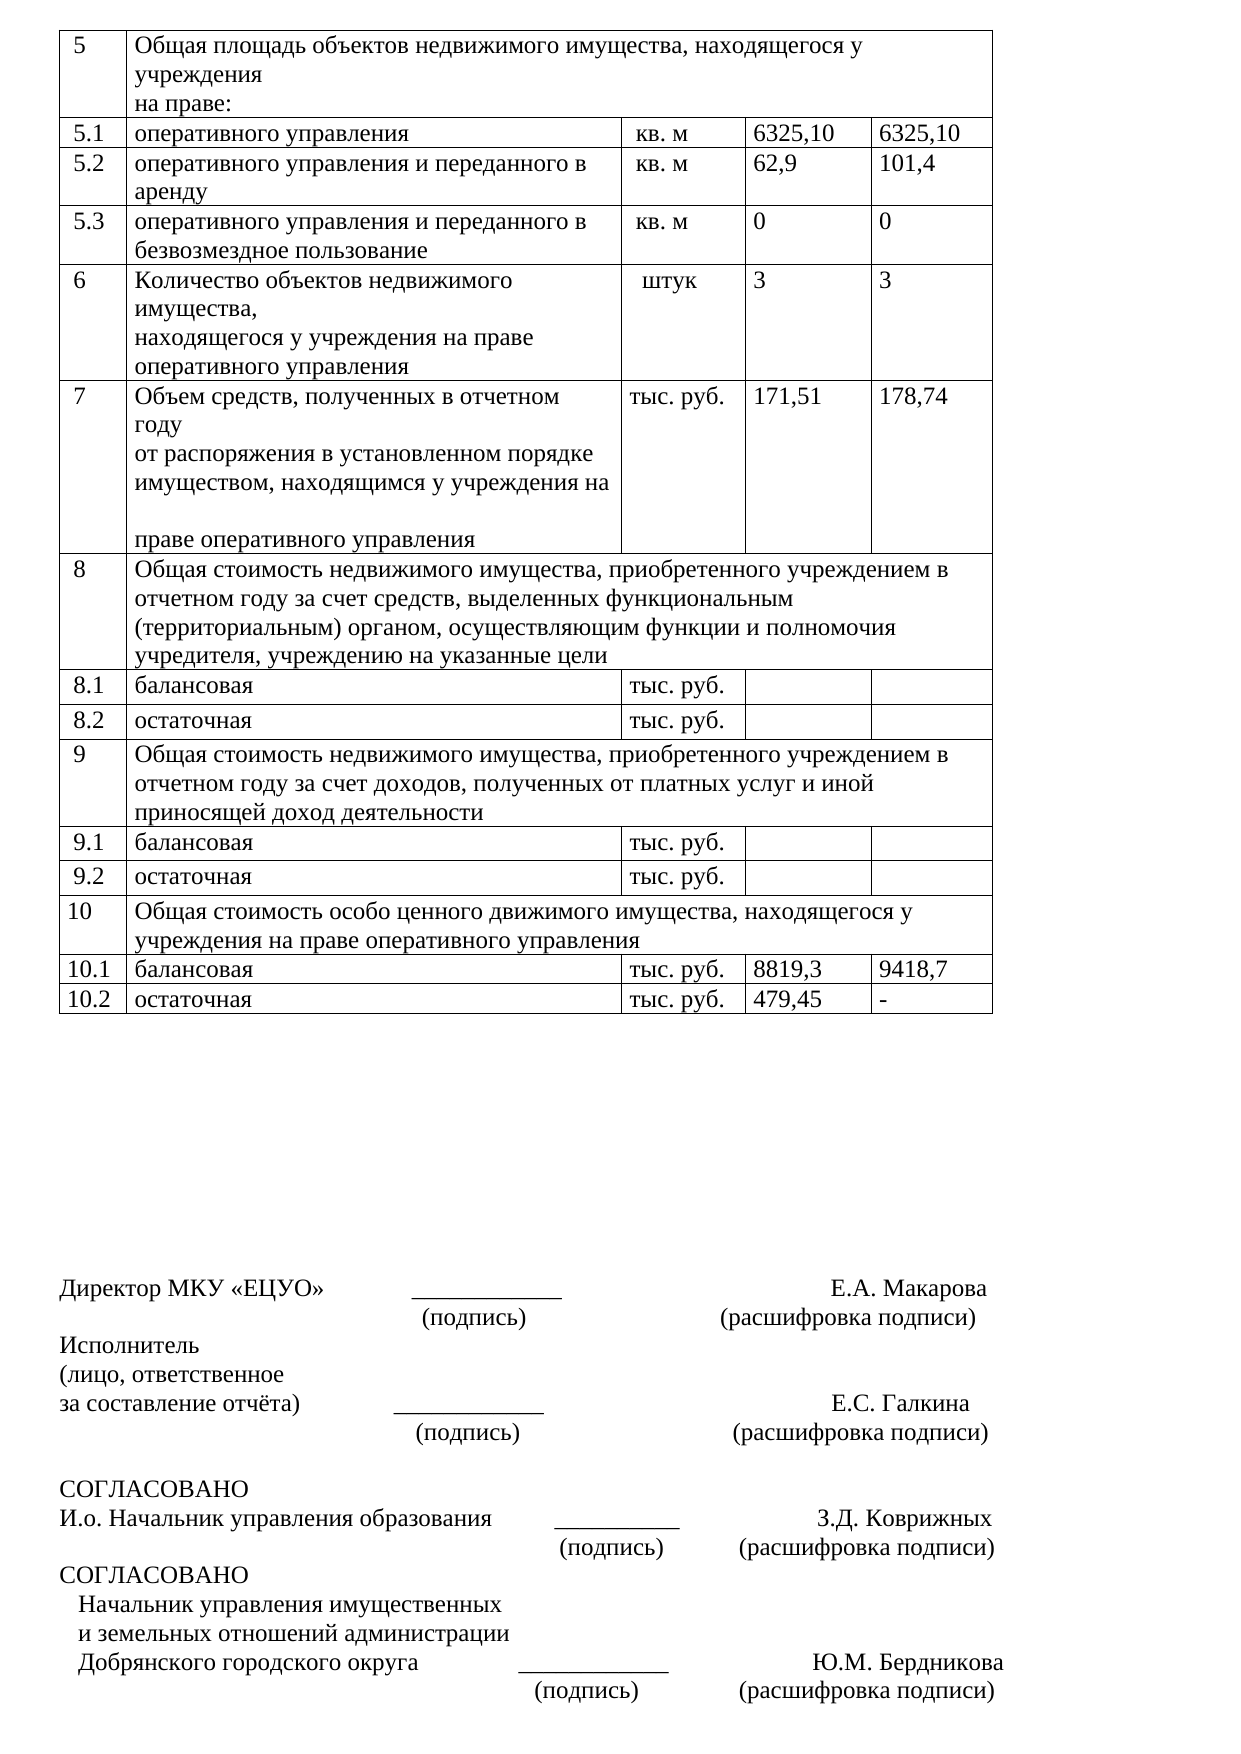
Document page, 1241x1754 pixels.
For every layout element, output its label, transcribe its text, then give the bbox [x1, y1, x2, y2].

table_cell тыс. руб. [622, 984, 745, 1013]
text (подпись) (расшифровка подписи) [59, 1302, 1211, 1330]
table_cell Общая площадь объектов недвижимого имущества, находящегося у учреждения на праве: [127, 31, 992, 117]
table_cell Общая стоимость недвижимого имущества, приобретенного учреждением в отчетном году за счет доходов, полученных от платных услуг и иной приносящей доход деятельности [127, 740, 992, 826]
table_cell [872, 827, 992, 860]
table_cell остаточная [127, 705, 621, 738]
table_cell тыс. руб. [622, 955, 745, 983]
table_cell [872, 670, 992, 704]
text за составление отчёта) ____________ Е.С. Галкина [59, 1388, 1211, 1417]
text СОГЛАСОВАНО [59, 1560, 1211, 1589]
table_cell 9418,7 [872, 955, 992, 983]
text (подпись) (расшифровка подписи) [59, 1532, 1211, 1560]
table_cell 101,4 [872, 148, 992, 205]
table_cell [872, 705, 992, 738]
table_cell тыс. руб. [622, 861, 745, 895]
text Исполнитель [59, 1330, 1211, 1359]
table_cell 8.1 [60, 670, 126, 704]
table_cell тыс. руб. [622, 705, 745, 738]
table_cell штук [622, 265, 745, 380]
table_cell [746, 670, 871, 704]
table_cell [872, 861, 992, 895]
text и земельных отношений администрации [59, 1618, 1211, 1647]
text Начальник управления имущественных [59, 1589, 1211, 1618]
table_cell 178,74 [872, 381, 992, 553]
table_cell остаточная [127, 861, 621, 895]
table_cell тыс. руб. [622, 381, 745, 553]
text (лицо, ответственное [59, 1359, 1211, 1388]
table_cell 62,9 [746, 148, 871, 205]
table_cell 171,51 [746, 381, 871, 553]
text И.о. Начальник управления образования __________ З.Д. Коврижных [59, 1503, 1211, 1532]
table_cell 7 [60, 381, 126, 553]
table_cell 8 [60, 554, 126, 669]
table_cell 3 [872, 265, 992, 380]
table_cell 10 [60, 896, 126, 953]
table_cell 10.1 [60, 955, 126, 983]
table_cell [127, 206, 621, 264]
table_cell 0 [746, 206, 871, 264]
table_cell 9.1 [60, 827, 126, 860]
table_cell Общая стоимость недвижимого имущества, приобретенного учреждением в отчетном году за счет средств, выделенных функциональным (территориальным) органом, осуществляющим функции и полномочия учредителя, учреждению на указанные цели [127, 554, 992, 669]
table_cell кв. м [622, 206, 745, 264]
table_cell 6 [60, 265, 126, 380]
table_cell тыс. руб. [622, 670, 745, 704]
table_cell 3 [746, 265, 871, 380]
table_cell [746, 827, 871, 860]
table_cell 10.2 [60, 984, 126, 1013]
table_cell [746, 705, 871, 738]
table_cell [746, 861, 871, 895]
table_cell балансовая [127, 955, 621, 983]
table_cell 5.1 [60, 118, 126, 147]
text (подпись) (расшифровка подписи) [59, 1417, 1211, 1445]
table_cell - [872, 984, 992, 1013]
text Директор МКУ «ЕЦУО» ____________ Е.А. Макарова [59, 1273, 1211, 1302]
table_cell 6325,10 [872, 118, 992, 147]
text СОГЛАСОВАНО [59, 1474, 1211, 1503]
table_cell кв. м [622, 148, 745, 205]
table_cell 5 [60, 31, 126, 117]
text Добрянского городского округа ____________ Ю.М. Бердникова [59, 1647, 1211, 1675]
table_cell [127, 148, 621, 205]
table_cell 9.2 [60, 861, 126, 895]
table_cell тыс. руб. [622, 827, 745, 860]
table_cell балансовая [127, 827, 621, 860]
table_cell Количество объектов недвижимого имущества, находящегося у учреждения на праве оперативного управления [127, 265, 621, 380]
table_cell кв. м [622, 118, 745, 147]
table_cell 5.2 [60, 148, 126, 205]
table_cell 8819,3 [746, 955, 871, 983]
table_cell 0 [872, 206, 992, 264]
table_cell Объем средств, полученных в отчетном году от распоряжения в установленном порядке имуществом, находящимся у учреждения на праве оперативного управления [127, 381, 621, 553]
table_cell 5.3 [60, 206, 126, 264]
text (подпись) (расшифровка подписи) [59, 1675, 1211, 1704]
table_cell Общая стоимость особо ценного движимого имущества, находящегося у учреждения на праве оперативного управления [127, 896, 992, 953]
table_cell оперативного управления [127, 118, 621, 147]
table_cell остаточная [127, 984, 621, 1013]
table_cell балансовая [127, 670, 621, 704]
table_cell 479,45 [746, 984, 871, 1013]
table_cell 8.2 [60, 705, 126, 738]
table_cell 9 [60, 740, 126, 826]
table_cell 6325,10 [746, 118, 871, 147]
